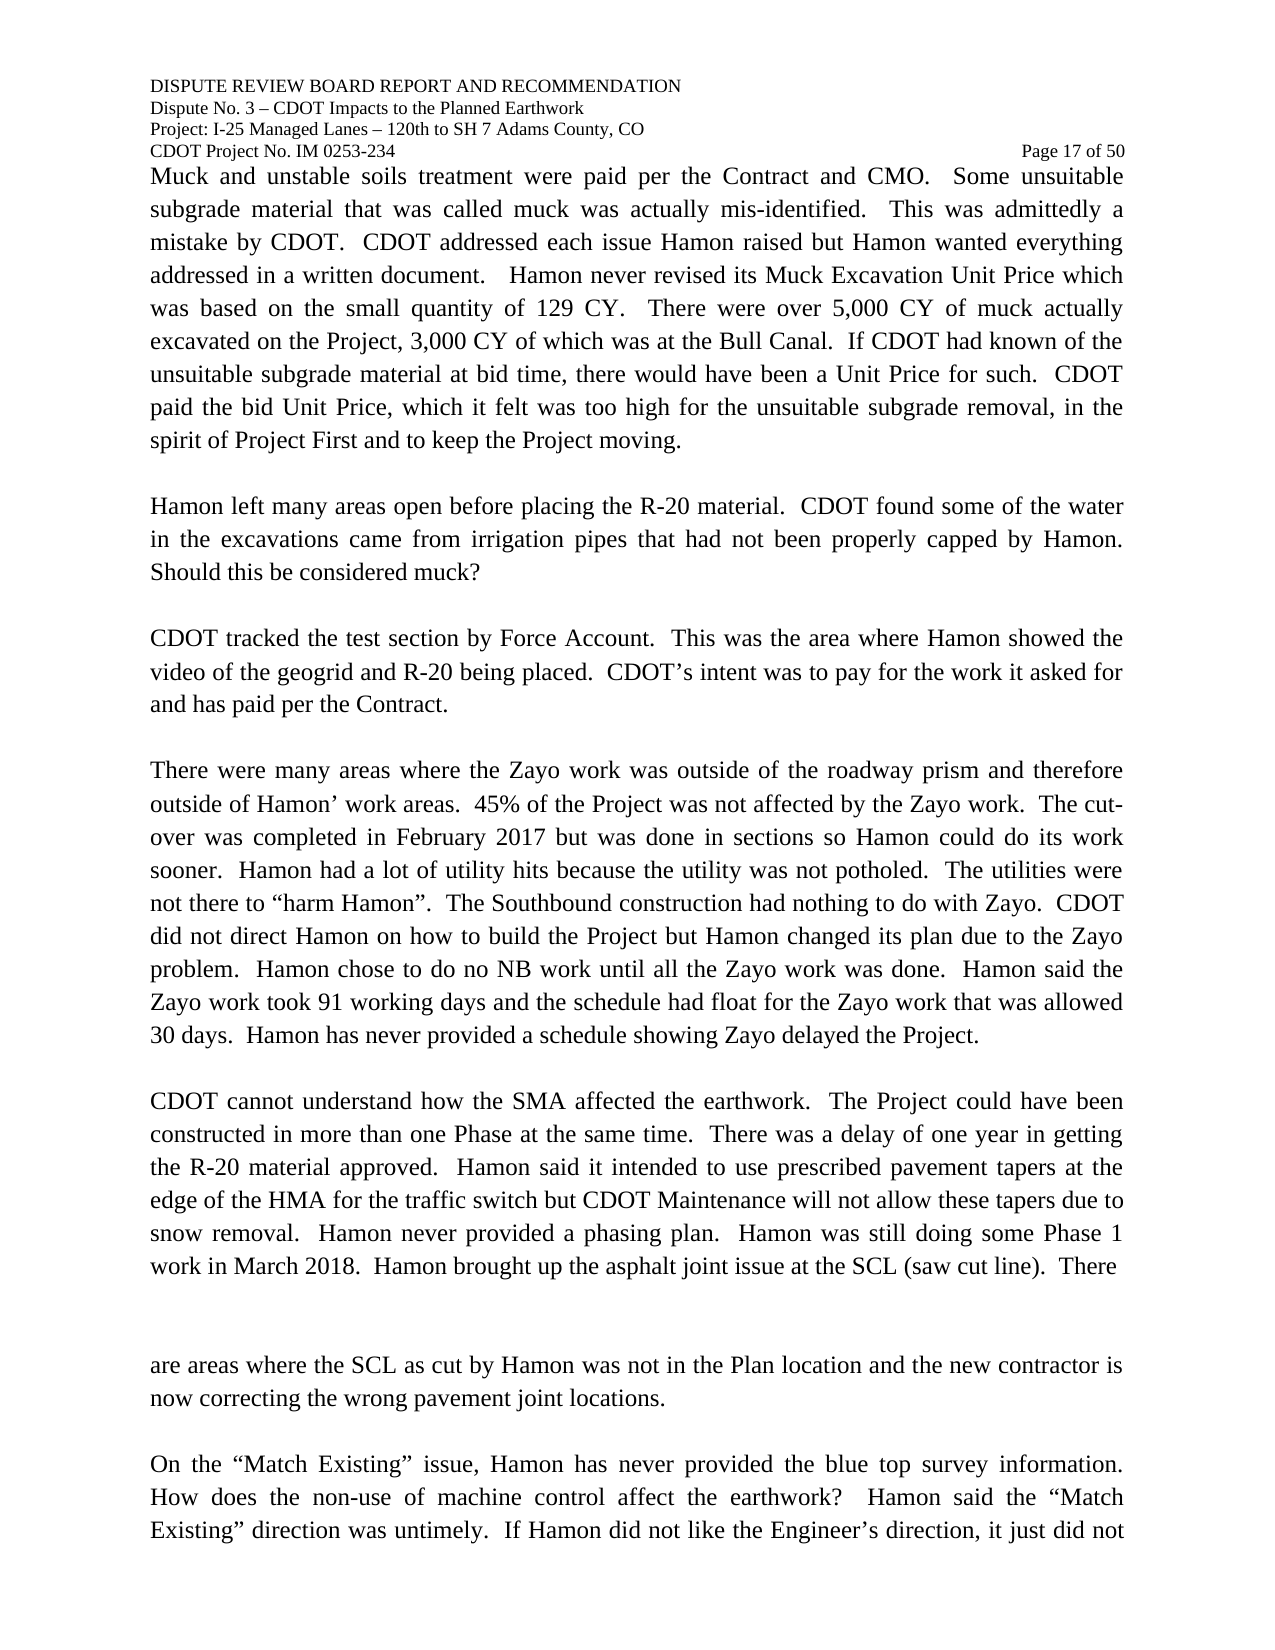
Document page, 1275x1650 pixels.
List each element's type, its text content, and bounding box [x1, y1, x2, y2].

text There were many areas where the Zayo work was outside of the roadway prism and therefore outside of Hamon’ work areas. 45% of the Project was not affected by the Zayo work. The cut-over was completed in February 2017 but was done in sections so Hamon could do its work sooner. Hamon had a lot of utility hits because the utility was not potholed. The utilities were not there to “harm Hamon”. The Southbound construction had nothing to do with Zayo. CDOT did not direct Hamon on how to build the Project but Hamon changed its plan due to the Zayo problem. Hamon chose to do no NB work until all the Zayo work was done. Hamon said the Zayo work took 91 working days and the schedule had float for the Zayo work that was allowed 30 days. Hamon has never provided a schedule showing Zayo delayed the Project. [150, 756, 1125, 1048]
text CDOT cannot understand how the SMA affected the earthwork. The Project could have been constructed in more than one Phase at the same time. There was a delay of one year in getting the R-20 material approved. Hamon said it intended to use prescribed pavement tapers at the edge of the HMA for the traffic switch but CDOT Maintenance will not allow these tapers due to snow removal. Hamon never provided a phasing plan. Hamon was still doing some Phase 1 work in March 2018. Hamon brought up the asphalt joint issue at the SCL (saw cut line). There [150, 1086, 1125, 1280]
text Muck and unstable soils treatment were paid per the Contract and CMO. Some unsuitable subgrade material that was called muck was actually mis-identified. This was admittedly a mistake by CDOT. CDOT addressed each issue Hamon raised but Hamon wanted everything addressed in a written document. Hamon never revised its Muck Excavation Unit Price which was based on the small quantity of 129 CY. There were over 5,000 CY of muck actually excavated on the Project, 3,000 CY of which was at the Bull Canal. If CDOT had known of the unsuitable subgrade material at bid time, there would have been a Unit Price for such. CDOT paid the bid Unit Price, which it felt was too high for the unsuitable subgrade removal, in the spirit of Project First and to keep the Project moving. [150, 161, 1125, 454]
text Hamon left many areas open before placing the R-20 material. CDOT found some of the water in the excavations came from irrigation pipes that had not been properly capped by Hamon. Should this be considered muck? [150, 491, 1125, 586]
text are areas where the SCL as cut by Hamon was not in the Plan location and the new contractor is now correcting the wrong pavement joint locations. [150, 1350, 1125, 1412]
text CDOT tracked the test section by Force Account. This was the area where Hamon showed the video of the geogrid and R-20 being placed. CDOT’s intent was to pay for the work it asked for and has paid per the Contract. [150, 623, 1125, 718]
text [150, 1449, 1125, 1544]
